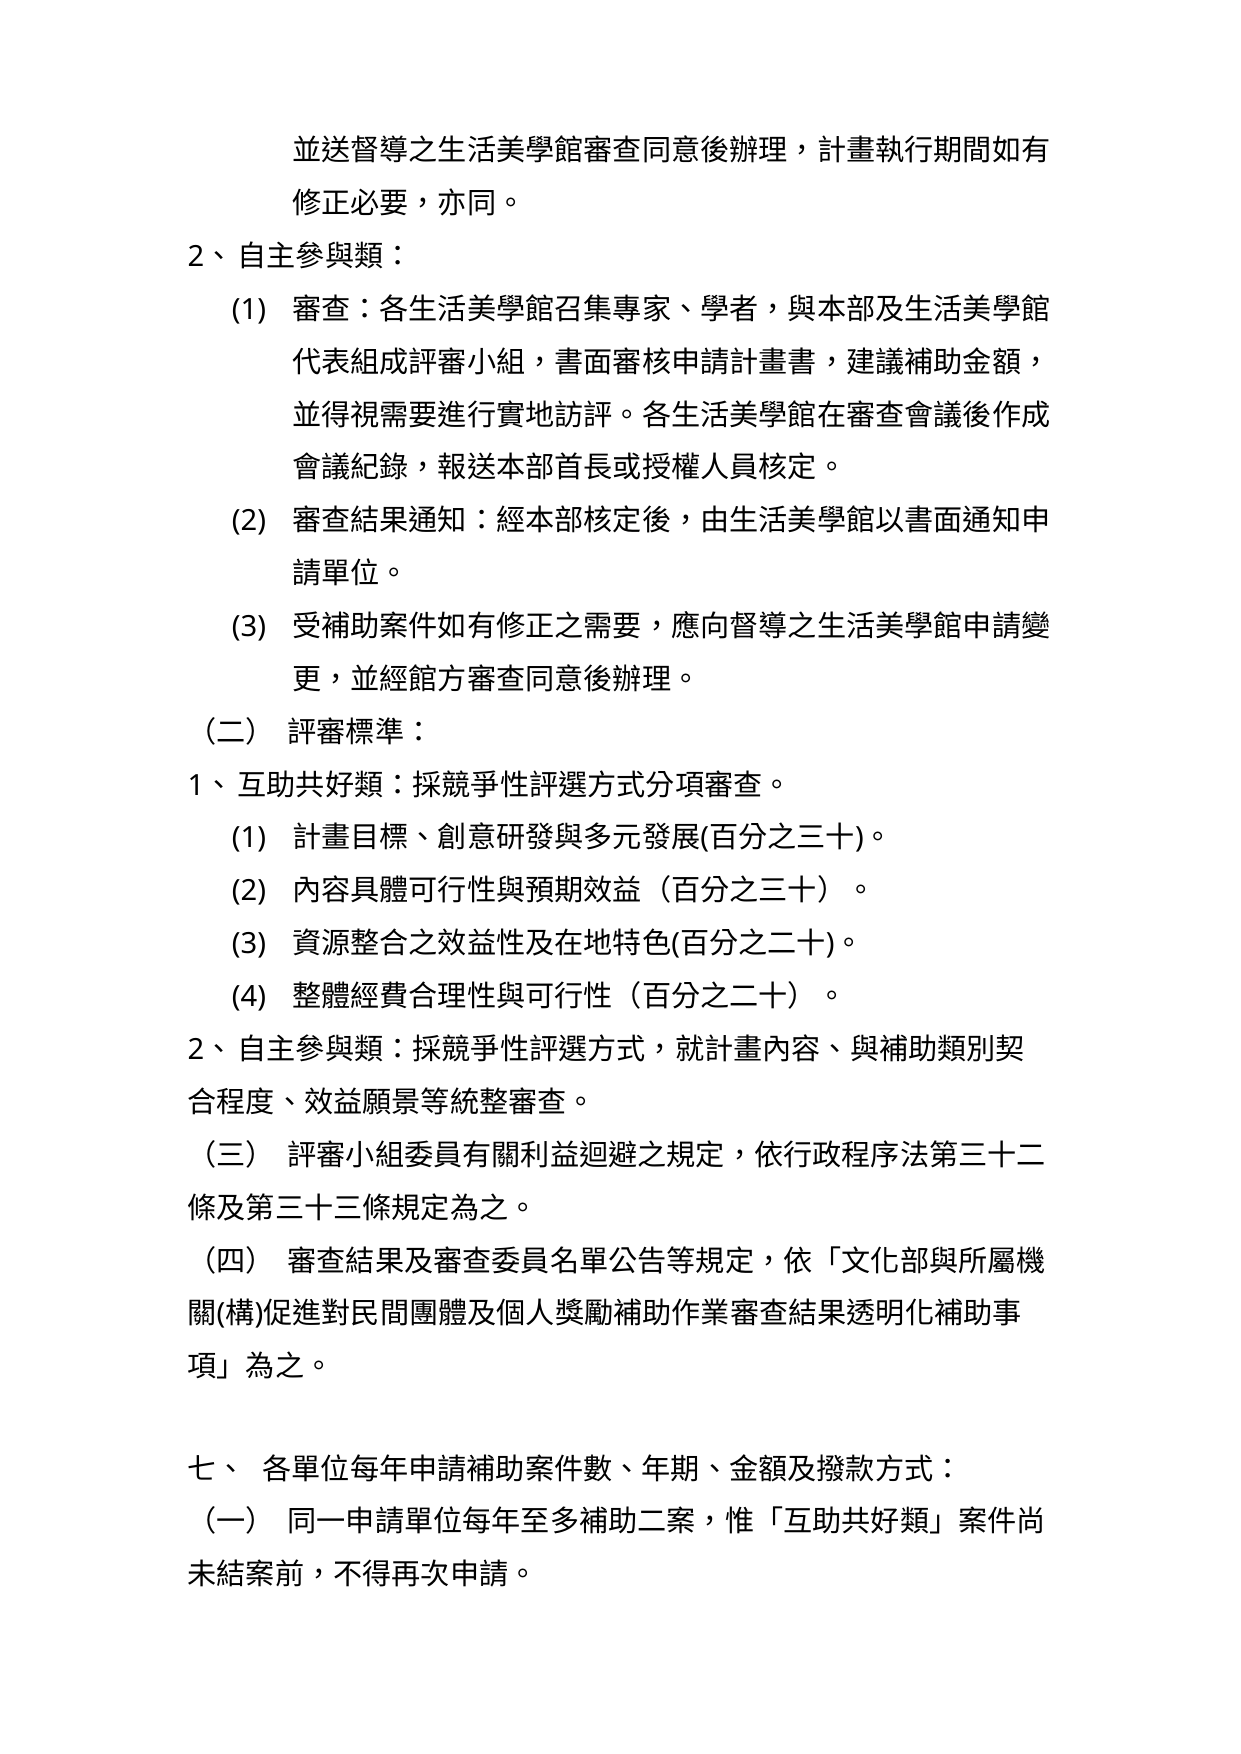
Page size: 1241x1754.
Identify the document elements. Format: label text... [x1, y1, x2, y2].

list 同一申請單位每年至多補助二案，惟「互助共好類」案件尚未結案前，不得再次申請。 [187, 1498, 1053, 1593]
list 內容具體可行性與預期效益（百分之三十）。 [232, 867, 1053, 909]
list 資源整合之效益性及在地特色(百分之二十)。 [232, 920, 1053, 962]
list 各單位每年申請補助案件數、年期、金額及撥款方式： [187, 1445, 1053, 1487]
list 整體經費合理性與可行性（百分之二十）。 [232, 973, 1053, 1015]
list 評審小組委員有關利益迴避之規定，依行政程序法第三十二條及第三十三條規定為之。 [187, 1131, 1053, 1227]
list 計畫目標、創意研發與多元發展(百分之三十)。 [232, 814, 1053, 856]
list 審查：各生活美學館召集專家、學者，與本部及生活美學館代表組成評審小組，書面審核申請計畫書，建議補助金額，並得視需要進行實地訪評。各生活美學館在審查會議後作成會議紀錄，報送本部首長或授權人員核定。 [232, 286, 1053, 486]
list 審查結果通知：經本部核定後，由生活美學館以書面通知申請單位。 [232, 497, 1053, 592]
list 審查結果及審查委員名單公告等規定，依「文化部與所屬機關(構)促進對民間團體及個人獎勵補助作業審查結果透明化補助事項」為之。 [187, 1237, 1053, 1385]
list 互助共好類：採競爭性評選方式分項審查。 [187, 761, 1053, 803]
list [232, 127, 1053, 222]
list 受補助案件如有修正之需要，應向督導之生活美學館申請變更，並經館方審查同意後辦理。 [232, 603, 1053, 698]
list 自主參與類：採競爭性評選方式，就計畫內容、與補助類別契合程度、效益願景等統整審查。 [187, 1026, 1053, 1121]
list 自主參與類： [187, 233, 1053, 275]
list 評審標準： [187, 708, 1053, 751]
